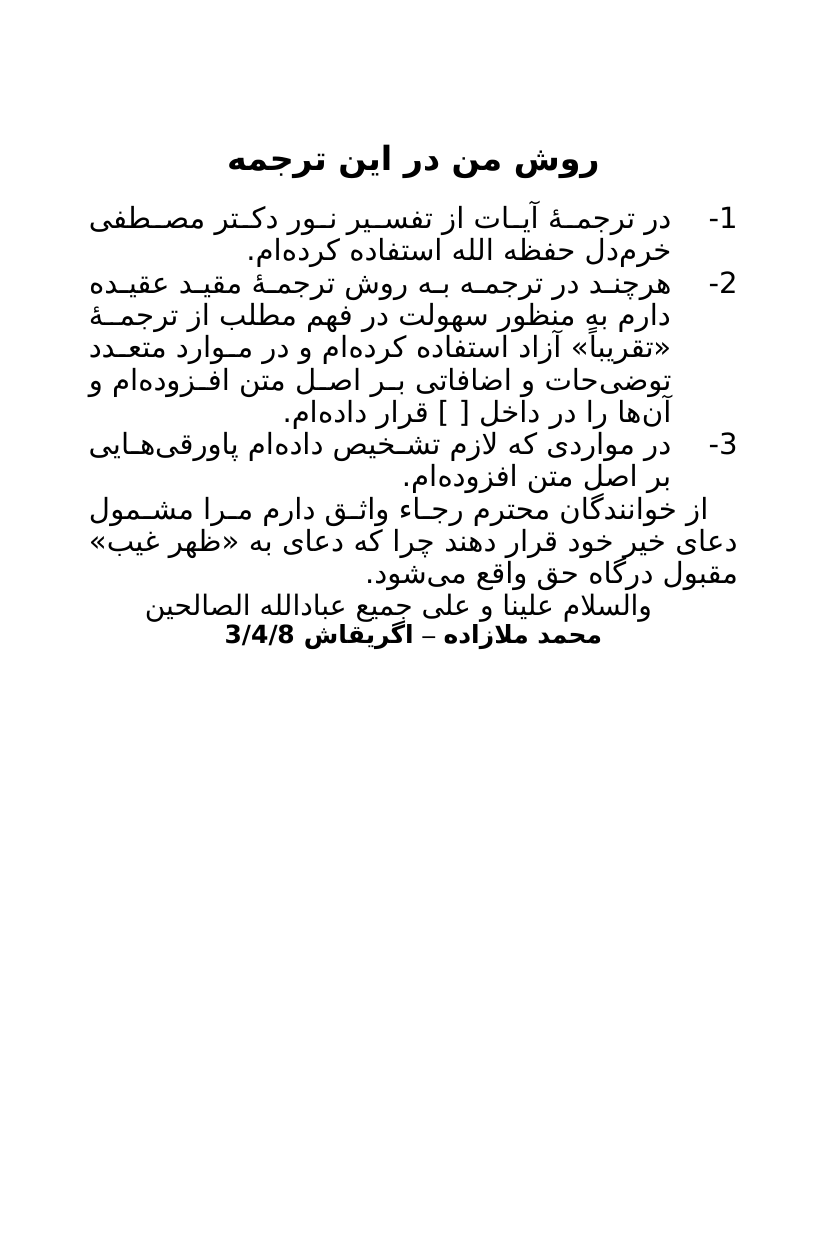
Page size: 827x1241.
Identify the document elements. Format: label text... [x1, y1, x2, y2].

list در ترجمۀ آیات از تفسیر نور دکتر مصطفی خرم‌دل حفظه الله استفاده کرده‌ام. [89, 203, 708, 268]
text روش من در این ترجمه [89, 139, 738, 178]
list هرچند در ترجمه به روش ترجمۀ مقید عقیده دارم به منظور سهولت در فهم مطلب از ترجمۀ «تقریباً» آزاد استفاده کرده‌ام و در موارد متعدد توضی‌حات و اضافاتی بر اصل متن افزوده‌ام و آن‌ها را در داخل [ ] قرار داده‌ام. [89, 268, 708, 429]
text از خوانندگان محترم رجاء واثق دارم مرا مشمول دعای خیر خود قرار دهند چرا که دعای به «ظهر غیب» مقبول درگاه حق واقع می‌شود. [89, 493, 738, 590]
text والسلام علينا و علی جميع عبادالله الصالحين [89, 590, 738, 621]
list در مواردی که لازم تشخیص داده‌ام پاورقی‌هایی بر اصل متن افزوده‌ام. [89, 429, 708, 493]
text محمد ملازاده – اگریقاش 3/4/8 [89, 621, 738, 649]
